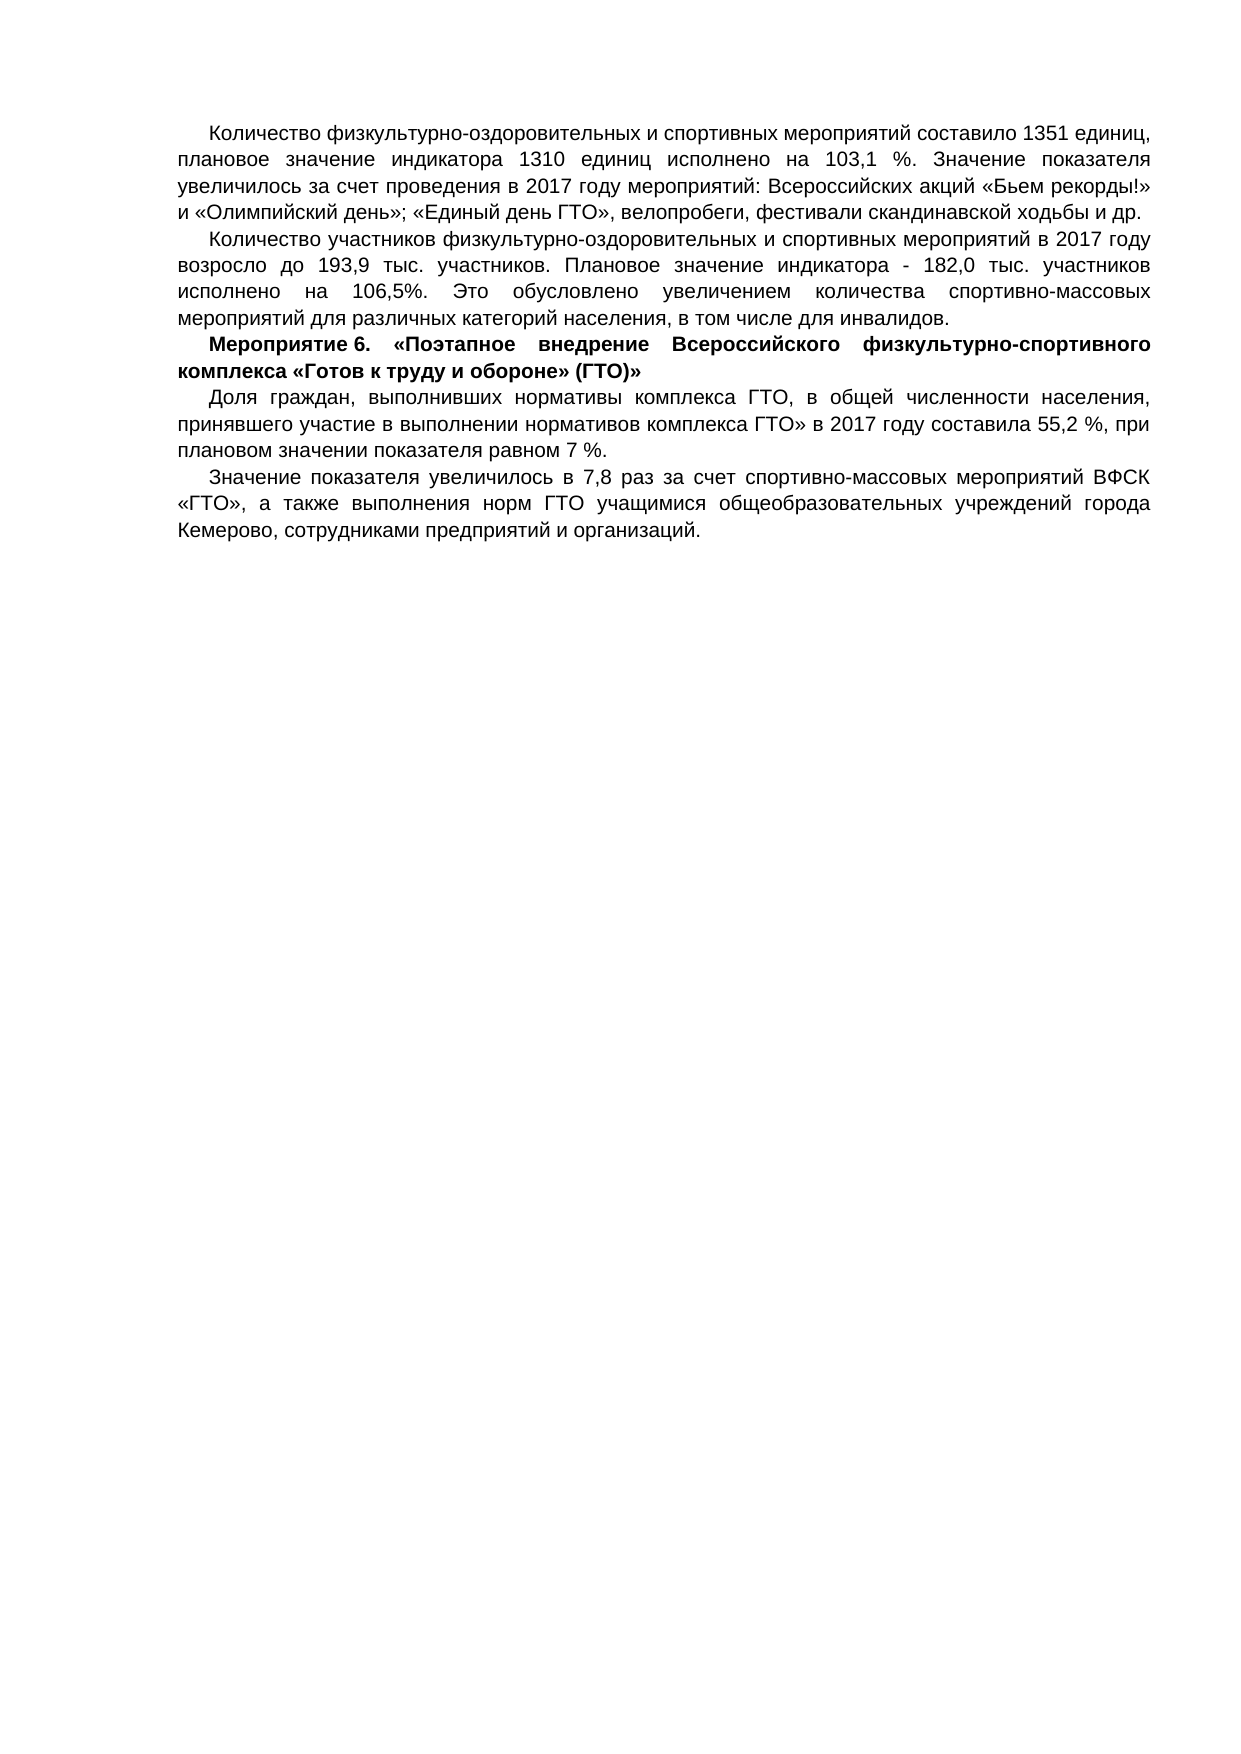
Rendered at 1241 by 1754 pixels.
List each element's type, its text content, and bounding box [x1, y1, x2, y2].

text Доля граждан, выполнивших нормативы комплекса ГТО, в общей численности населения, принявшего участие в выполнении нормативов комплекса ГТО» в 2017 году составила 55,2 %, при плановом значении показателя равном 7 %. [177, 383, 1152, 462]
text Количество физкультурно-оздоровительных и спортивных мероприятий составило 1351 единиц, плановое значение индикатора 1310 единиц исполнено на 103,1 %. Значение показателя увеличилось за счет проведения в 2017 году мероприятий: Всероссийских акций «Бьем рекорды!» и «Олимпийский день»; «Единый день ГТО», велопробеги, фестивали скандинавской ходьбы и др. [177, 118, 1152, 224]
text Количество участников физкультурно-оздоровительных и спортивных мероприятий в 2017 году возросло до 193,9 тыс. участников. Плановое значение индикатора - 182,0 тыс. участников исполнено на 106,5%. Это обусловлено увеличением количества спортивно-массовых мероприятий для различных категорий населения, в том числе для инвалидов. [177, 224, 1152, 330]
text Значение показателя увеличилось в 7,8 раз за счет спортивно-массовых мероприятий ВФСК «ГТО», а также выполнения норм ГТО учащимися общеобразовательных учреждений города Кемерово, сотрудниками предприятий и организаций. [177, 462, 1152, 541]
text Мероприятие 6. «Поэтапное внедрение Всероссийского физкультурно-спортивного комплекса «Готов к труду и обороне» (ГТО)» [177, 330, 1152, 383]
